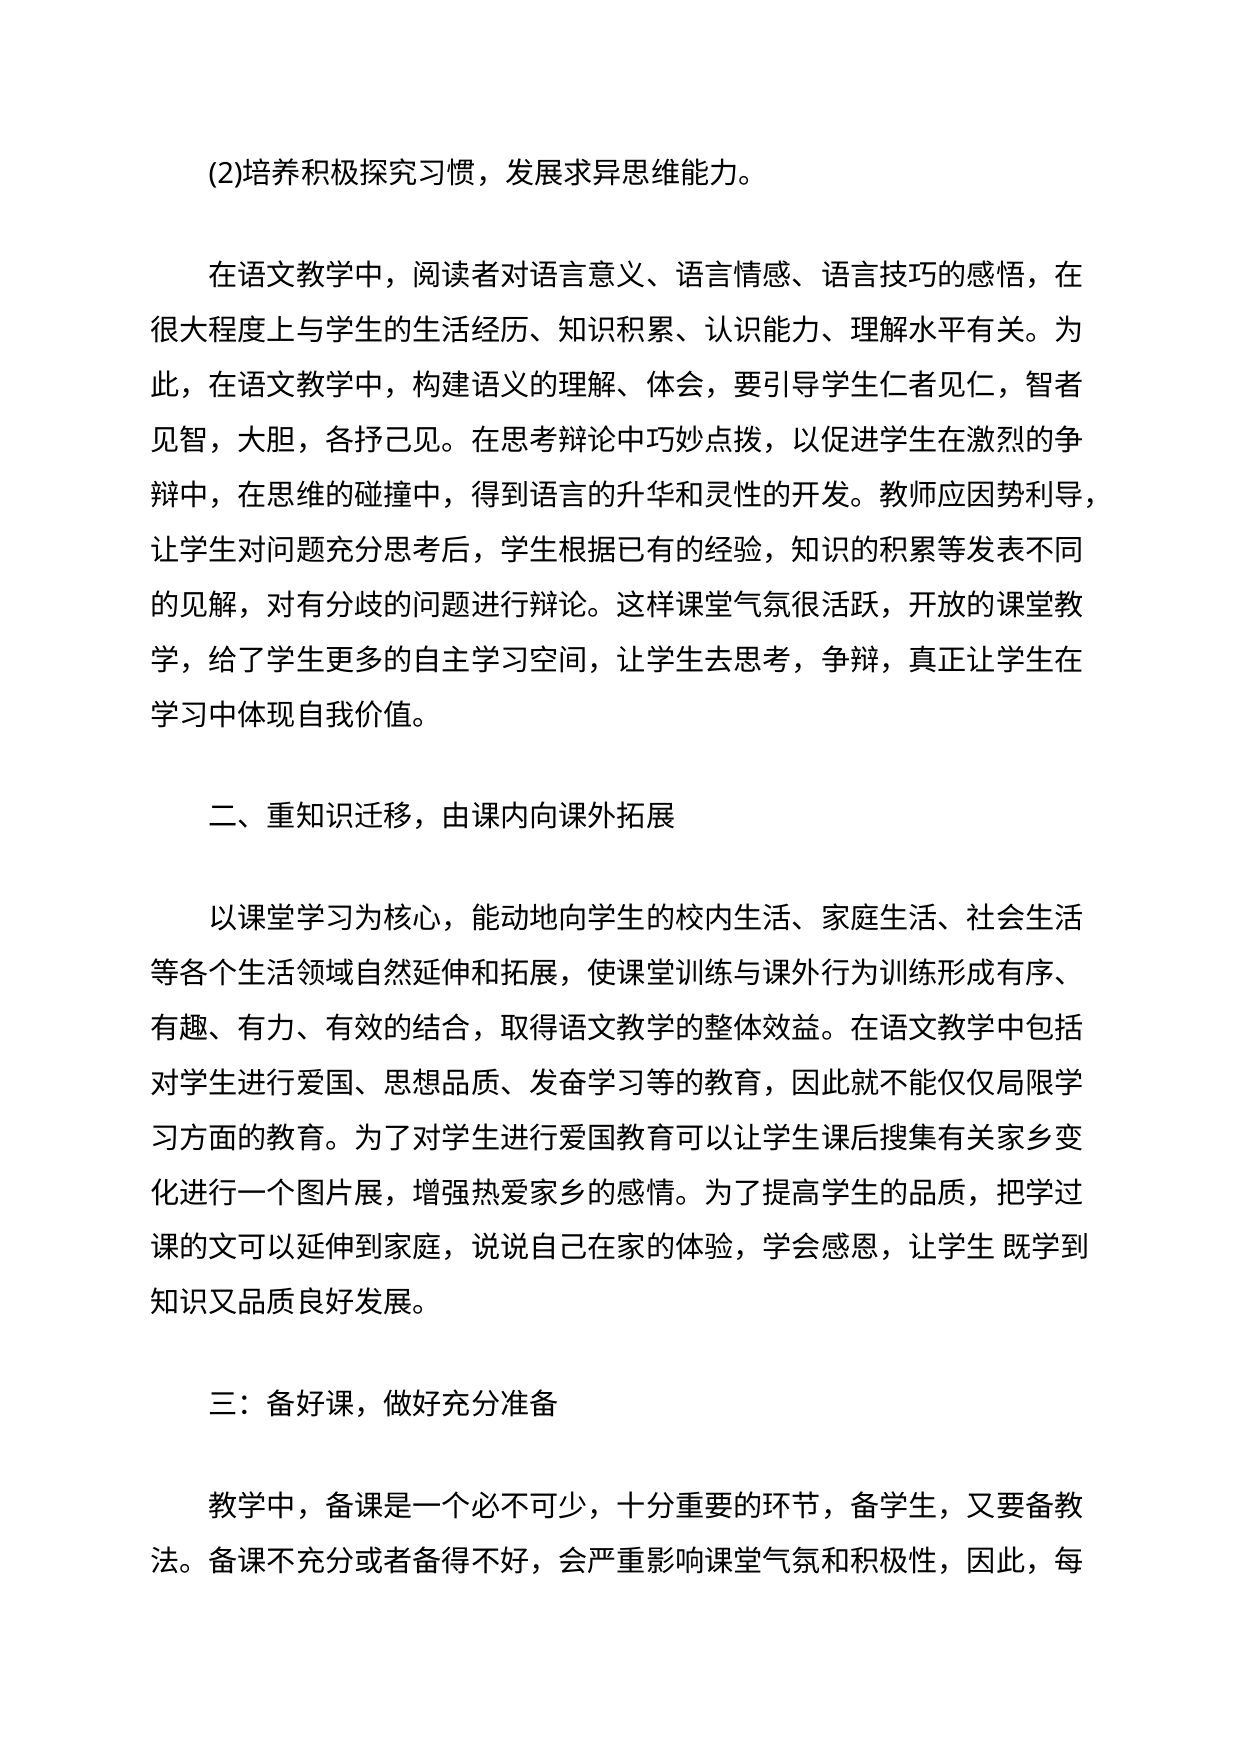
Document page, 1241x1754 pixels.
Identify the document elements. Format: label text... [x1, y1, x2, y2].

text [150, 1482, 1090, 1580]
text 在语文教学中，阅读者对语言意义、语言情感、语言技巧的感悟，在很大程度上与学生的生活经历、知识积累、认识能力、理解水平有关。为此，在语文教学中，构建语义的理解、体会，要引导学生仁者见仁，智者见智，大胆，各抒己见。在思考辩论中巧妙点拨，以促进学生在激烈的争辩中，在思维的碰撞中，得到语言的升华和灵性的开发。教师应因势利导，让学生对问题充分思考后，学生根据已有的经验，知识的积累等发表不同的见解，对有分歧的问题进行辩论。这样课堂气氛很活跃，开放的课堂教学，给了学生更多的自主学习空间，让学生去思考，争辩，真正让学生在学习中体现自我价值。 [150, 252, 1090, 733]
text 三：备好课，做好充分准备 [150, 1381, 1090, 1423]
text 以课堂学习为核心，能动地向学生的校内生活、家庭生活、社会生活等各个生活领域自然延伸和拓展，使课堂训练与课外行为训练形成有序、有趣、有力、有效的结合，取得语文教学的整体效益。在语文教学中包括对学生进行爱国、思想品质、发奋学习等的教育，因此就不能仅仅局限学习方面的教育。为了对学生进行爱国教育可以让学生课后搜集有关家乡变化进行一个图片展，增强热爱家乡的感情。为了提高学生的品质，把学过课的文可以延伸到家庭，说说自己在家的体验，学会感恩，让学生 既学到知识又品质良好发展。 [150, 895, 1090, 1321]
text (2)培养积极探究习惯，发展求异思维能力。 [150, 150, 1090, 192]
text 二、重知识迁移，由课内向课外拓展 [150, 793, 1090, 835]
